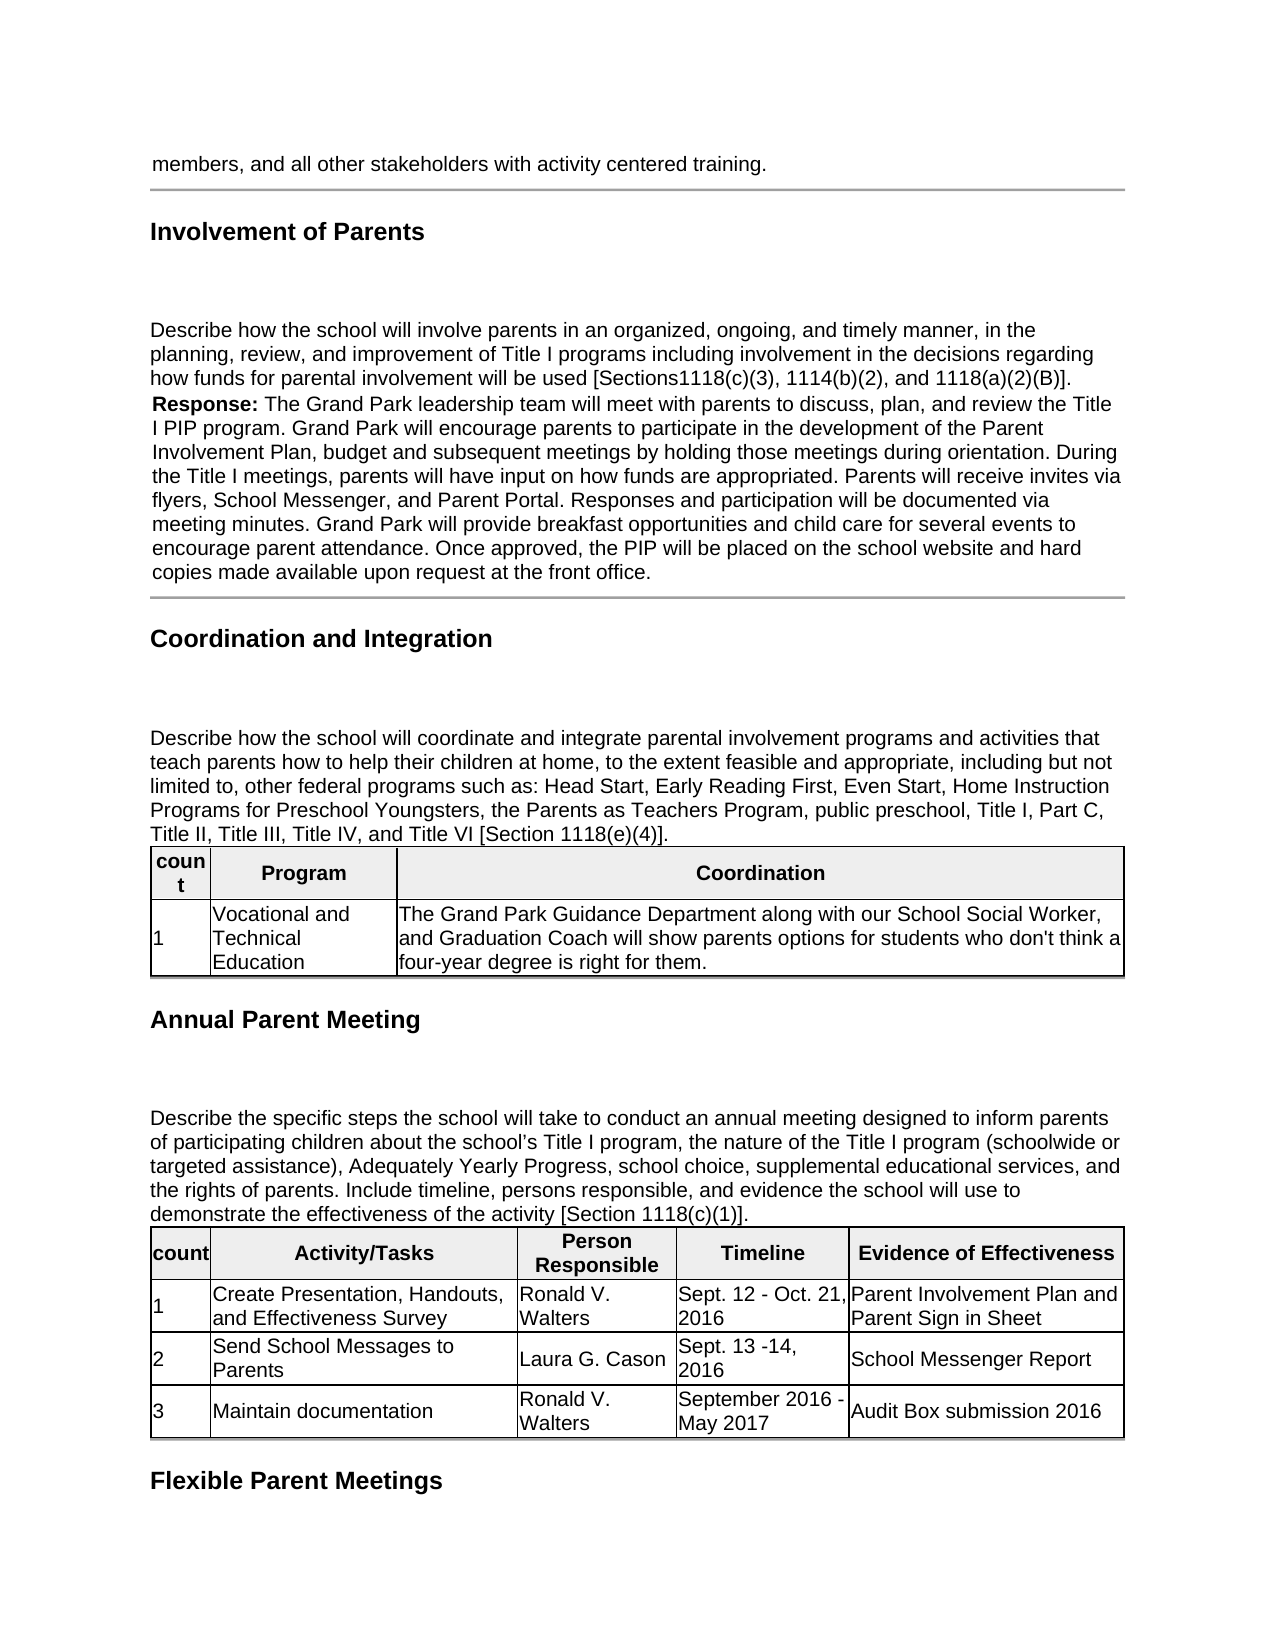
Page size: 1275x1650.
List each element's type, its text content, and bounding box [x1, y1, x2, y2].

table_cell Parent Involvement Plan and Parent Sign in Sheet [850, 1280, 1123, 1331]
text Annual Parent Meeting [150, 1004, 1125, 1033]
table_cell Sept. 12 - Oct. 21, 2016 [677, 1280, 848, 1331]
table_cell Ronald V. Walters [518, 1386, 676, 1436]
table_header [151, 151, 1124, 188]
table_cell September 2016 - May 2017 [677, 1386, 848, 1436]
table_cell School Messenger Report [850, 1333, 1123, 1384]
text Coordination and Integration [150, 624, 1125, 653]
table_header Activity/Tasks [211, 1228, 517, 1279]
text Flexible Parent Meetings [150, 1466, 1125, 1495]
text Describe how the school will coordinate and integrate parental involvement programs and activities that teach parents how to help their children at home, to the extent feasible and appropriate, including but not limited to, other federal programs such as: Head Start, Early Reading First, Even Start, Home Instruction Programs for Preschool Youngsters, the Parents as Teachers Program, public preschool, Title I, Part C, Title II, Title III, Title IV, and Title VI [Section 1118(e)(4)]. [150, 678, 1125, 846]
table_cell 3 [152, 1386, 210, 1436]
text Involvement of Parents [150, 217, 1125, 245]
table_cell 1 [152, 1280, 210, 1331]
table_header Timeline [677, 1228, 848, 1279]
text Describe how the school will involve parents in an organized, ongoing, and timely manner, in the planning, review, and improvement of Title I programs including involvement in the decisions regarding how funds for parental involvement will be used [Sections1118(c)(3), 1114(b)(2), and 1118(a)(2)(B)]. [150, 270, 1125, 390]
table_cell Laura G. Cason [518, 1333, 676, 1384]
table_cell Send School Messages to Parents [211, 1333, 517, 1384]
table_header Evidence of Effectiveness [850, 1228, 1123, 1279]
text Describe the specific steps the school will take to conduct an annual meeting designed to inform parents of participating children about the school’s Title I program, the nature of the Title I program (schoolwide or targeted assistance), Adequately Yearly Progress, school choice, supplemental educational services, and the rights of parents. Include timeline, persons responsible, and evidence the school will use to demonstrate the effectiveness of the activity [Section 1118(c)(1)]. [150, 1058, 1125, 1226]
table_cell Vocational and Technical Education [211, 900, 396, 975]
table_header Program [211, 847, 397, 898]
table_cell 1 [152, 900, 210, 975]
table_cell The Grand Park Guidance Department along with our School Social Worker, and Graduation Coach will show parents options for students who don't think a four-year degree is right for them. [398, 900, 1123, 975]
table_cell Ronald V. Walters [518, 1280, 676, 1331]
table_header count [152, 847, 210, 898]
table_cell Create Presentation, Handouts, and Effectiveness Survey [211, 1280, 517, 1331]
table_header Coordination [398, 847, 1123, 898]
table_header Person Responsible [518, 1228, 676, 1279]
table_cell Sept. 13 -14, 2016 [677, 1333, 848, 1384]
table_cell 2 [152, 1333, 210, 1384]
table_cell Maintain documentation [211, 1386, 517, 1436]
table_header count [152, 1228, 210, 1279]
table_cell Audit Box submission 2016 [850, 1386, 1123, 1436]
table_header Response: The Grand Park leadership team will meet with parents to discuss, plan, and review the Title I PIP program. Grand Park will encourage parents to participate in the development of the Parent Involvement Plan, budget and subsequent meetings by holding those meetings during orientation. During the Title I meetings, parents will have input on how funds are appropriated. Parents will receive invites via flyers, School Messenger, and Parent Portal. Responses and participation will be documented via meeting minutes. Grand Park will provide breakfast opportunities and child care for several events to encourage parent attendance. Once approved, the PIP will be placed on the school website and hard copies made available upon request at the front office. [151, 391, 1124, 596]
